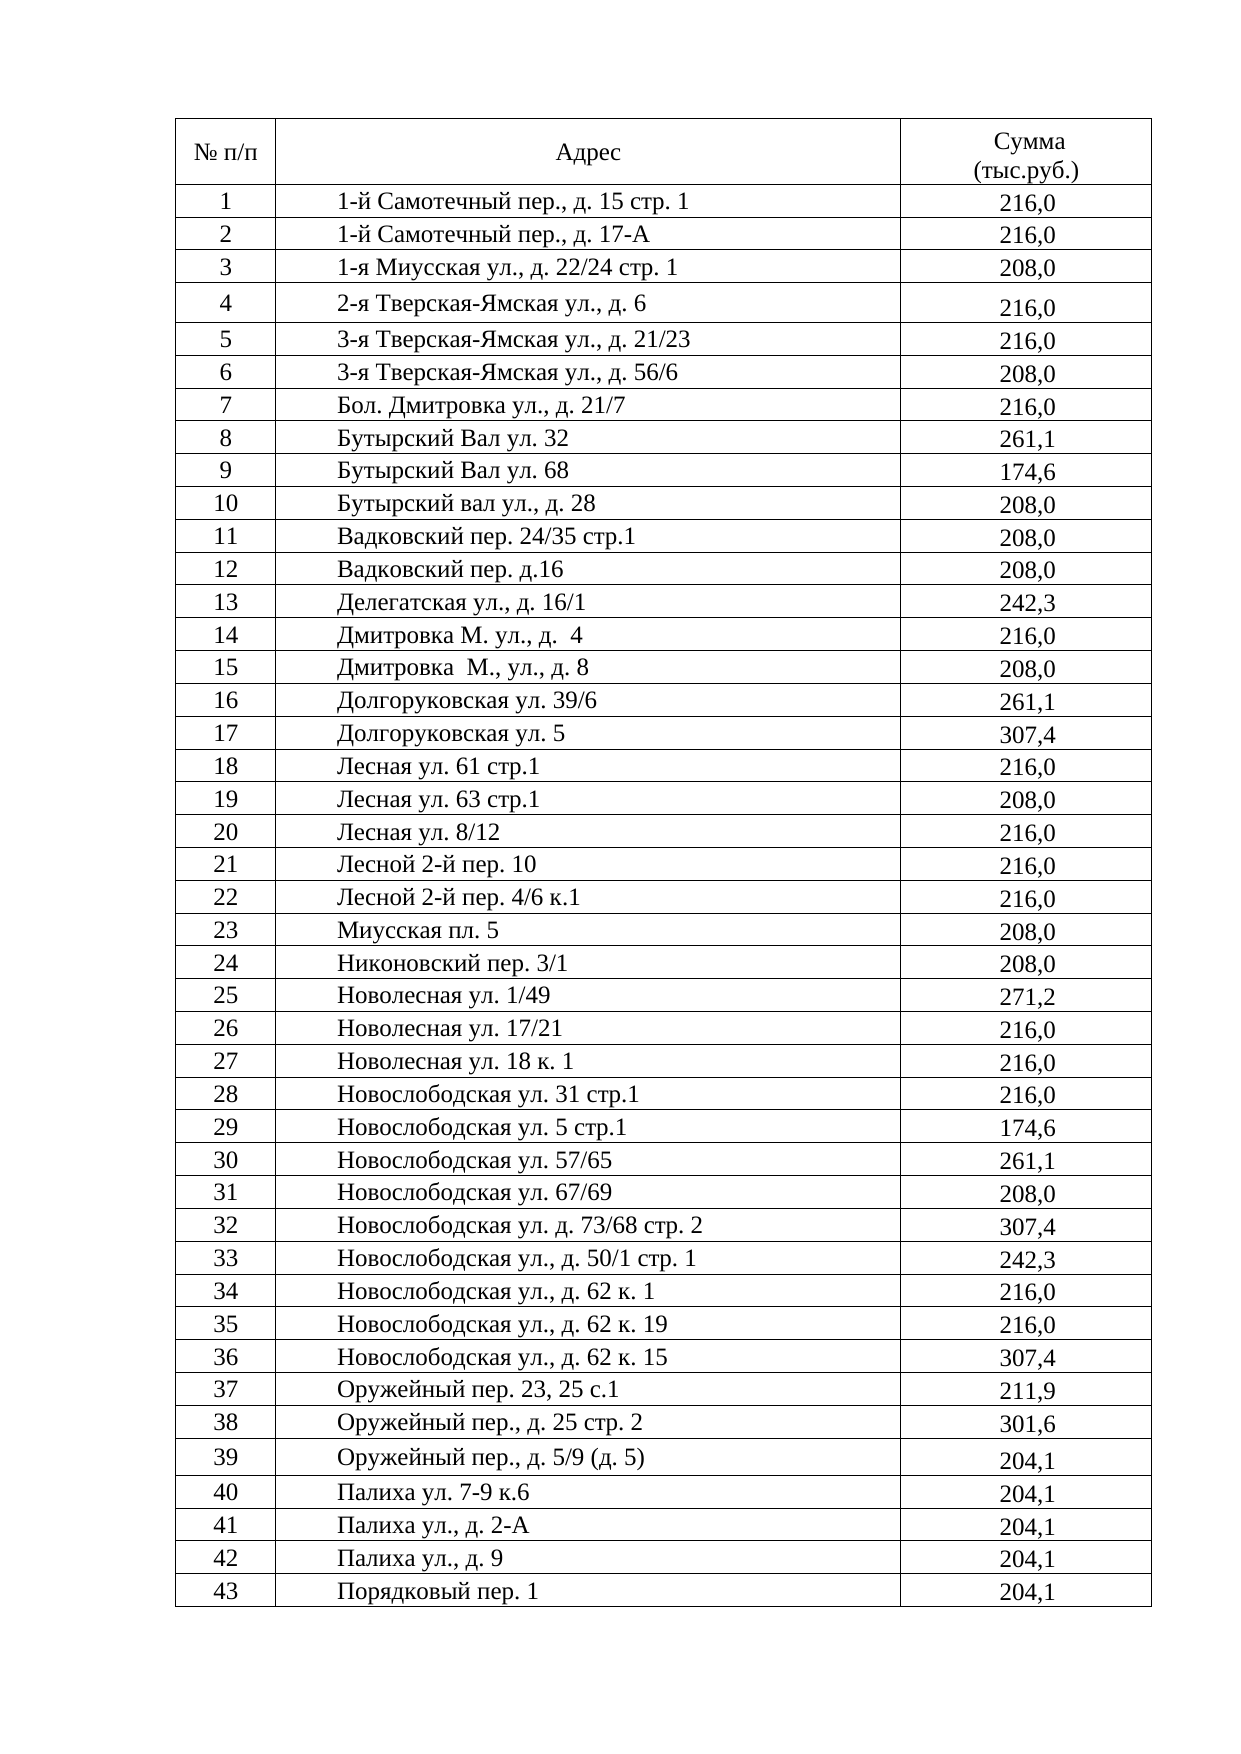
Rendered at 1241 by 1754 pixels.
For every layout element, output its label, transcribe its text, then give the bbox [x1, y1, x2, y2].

table_cell 4 [176, 283, 275, 322]
table_cell 15 [176, 651, 275, 683]
table_cell 307,4 [901, 1209, 1151, 1241]
table_cell 242,3 [901, 1242, 1151, 1273]
table_cell 10 [176, 487, 275, 519]
table_cell № п/п [176, 119, 275, 184]
table_cell 23 [176, 914, 275, 945]
table_cell 174,6 [901, 454, 1151, 486]
table_cell 3 [176, 250, 275, 282]
table_cell 9 [176, 454, 275, 486]
table_cell Новослободская ул., д. 62 к. 19 [276, 1307, 900, 1339]
table_cell Новослободская ул., д. 62 к. 1 [276, 1275, 900, 1306]
table_cell 3-я Тверская-Ямская ул., д. 21/23 [276, 323, 900, 355]
table_cell 216,0 [901, 1045, 1151, 1077]
table_cell 216,0 [901, 185, 1151, 217]
table_cell 1-й Самотечный пер., д. 17-А [276, 218, 900, 249]
table_cell 37 [176, 1373, 275, 1405]
table_cell 30 [176, 1143, 275, 1175]
table_cell Новослободская ул. д. 73/68 стр. 2 [276, 1209, 900, 1241]
table_cell 216,0 [901, 618, 1151, 650]
table_cell 35 [176, 1307, 275, 1339]
table_cell 20 [176, 815, 275, 847]
table_cell Оружейный пер. 23, 25 c.1 [276, 1373, 900, 1405]
table_cell 1-й Самотечный пер., д. 15 стр. 1 [276, 185, 900, 217]
table_cell 25 [176, 979, 275, 1011]
table_cell 36 [176, 1340, 275, 1372]
table_cell 13 [176, 585, 275, 617]
table_cell Оружейный пер., д. 5/9 (д. 5) [276, 1439, 900, 1475]
table_cell 216,0 [901, 815, 1151, 847]
table_cell 18 [176, 750, 275, 781]
table_cell 216,0 [901, 218, 1151, 249]
table_cell 216,0 [901, 323, 1151, 355]
table_cell Дмитровка М., ул., д. 8 [276, 651, 900, 683]
table_cell Долгоруковская ул. 39/6 [276, 684, 900, 716]
table_cell Сумма (тыс.руб.) [901, 119, 1151, 184]
table_cell 1-я Миусская ул., д. 22/24 стр. 1 [276, 250, 900, 282]
table_cell 216,0 [901, 1078, 1151, 1109]
table_cell Палиха ул., д. 2-А [276, 1509, 900, 1540]
table_cell Порядковый пер. 1 [276, 1574, 900, 1606]
table_cell Лесная ул. 63 стр.1 [276, 782, 900, 814]
table_cell 216,0 [901, 881, 1151, 912]
table_cell 24 [176, 946, 275, 978]
table_cell 204,1 [901, 1509, 1151, 1540]
table_cell 261,1 [901, 1143, 1151, 1175]
table_cell 33 [176, 1242, 275, 1273]
table_cell 43 [176, 1574, 275, 1606]
table_cell Бутырский вал ул., д. 28 [276, 487, 900, 519]
table_cell 11 [176, 520, 275, 552]
table_cell 216,0 [901, 750, 1151, 781]
table_cell Новослободская ул. 57/65 [276, 1143, 900, 1175]
table_cell 307,4 [901, 1340, 1151, 1372]
table_cell Новолесная ул. 1/49 [276, 979, 900, 1011]
table_cell 216,0 [901, 848, 1151, 880]
table_cell Палиха ул., д. 9 [276, 1541, 900, 1573]
table_cell 208,0 [901, 782, 1151, 814]
table_cell 3-я Тверская-Ямская ул., д. 56/6 [276, 356, 900, 387]
table_cell 301,6 [901, 1406, 1151, 1437]
table_cell 17 [176, 717, 275, 748]
table_cell 271,2 [901, 979, 1151, 1011]
table_cell 211,9 [901, 1373, 1151, 1405]
table_cell Миусская пл. 5 [276, 914, 900, 945]
table_cell 22 [176, 881, 275, 912]
table_cell Лесной 2-й пер. 10 [276, 848, 900, 880]
table_cell 38 [176, 1406, 275, 1437]
table_cell 42 [176, 1541, 275, 1573]
table_cell 14 [176, 618, 275, 650]
table_cell 29 [176, 1110, 275, 1142]
table_cell Вадковский пер. д.16 [276, 553, 900, 584]
table_cell 41 [176, 1509, 275, 1540]
table_cell Долгоруковская ул. 5 [276, 717, 900, 748]
table_cell 5 [176, 323, 275, 355]
table_cell 208,0 [901, 520, 1151, 552]
table_cell 1 [176, 185, 275, 217]
table_cell 242,3 [901, 585, 1151, 617]
table_cell Никоновский пер. 3/1 [276, 946, 900, 978]
table_cell 12 [176, 553, 275, 584]
table_cell 216,0 [901, 283, 1151, 322]
table_cell 39 [176, 1439, 275, 1475]
table_cell Делегатская ул., д. 16/1 [276, 585, 900, 617]
table_cell Новолесная ул. 17/21 [276, 1012, 900, 1044]
table_cell 8 [176, 421, 275, 453]
table_cell Лесной 2-й пер. 4/6 к.1 [276, 881, 900, 912]
table_cell 32 [176, 1209, 275, 1241]
table_cell 27 [176, 1045, 275, 1077]
table_cell 34 [176, 1275, 275, 1306]
table_cell 261,1 [901, 684, 1151, 716]
table_cell 28 [176, 1078, 275, 1109]
table_cell Новослободская ул., д. 62 к. 15 [276, 1340, 900, 1372]
table_cell 16 [176, 684, 275, 716]
table_cell 216,0 [901, 389, 1151, 420]
table_cell 208,0 [901, 356, 1151, 387]
table_cell 216,0 [901, 1275, 1151, 1306]
table_cell 26 [176, 1012, 275, 1044]
table_cell Дмитровка М. ул., д. 4 [276, 618, 900, 650]
table_cell 204,1 [901, 1476, 1151, 1508]
table_cell 31 [176, 1176, 275, 1208]
table_cell 174,6 [901, 1110, 1151, 1142]
table_cell Бол. Дмитровка ул., д. 21/7 [276, 389, 900, 420]
table_cell Палиха ул. 7-9 к.6 [276, 1476, 900, 1508]
table_cell 19 [176, 782, 275, 814]
table_cell 208,0 [901, 250, 1151, 282]
table_cell 216,0 [901, 1012, 1151, 1044]
table_cell 208,0 [901, 914, 1151, 945]
table_cell 40 [176, 1476, 275, 1508]
table_cell Бутырский Вал ул. 32 [276, 421, 900, 453]
table_cell 208,0 [901, 946, 1151, 978]
table_cell Новослободская ул., д. 50/1 стр. 1 [276, 1242, 900, 1273]
table_cell 208,0 [901, 651, 1151, 683]
table_cell 216,0 [901, 1307, 1151, 1339]
table_cell Бутырский Вал ул. 68 [276, 454, 900, 486]
table_cell Адрес [276, 119, 900, 184]
table_cell 6 [176, 356, 275, 387]
table_cell 208,0 [901, 487, 1151, 519]
table_cell Оружейный пер., д. 25 стр. 2 [276, 1406, 900, 1437]
table_cell 21 [176, 848, 275, 880]
table_cell Новолесная ул. 18 к. 1 [276, 1045, 900, 1077]
table_cell 2 [176, 218, 275, 249]
table_cell Лесная ул. 8/12 [276, 815, 900, 847]
table_cell 208,0 [901, 553, 1151, 584]
table_cell 7 [176, 389, 275, 420]
table_cell Новослободская ул. 67/69 [276, 1176, 900, 1208]
table_cell 2-я Тверская-Ямская ул., д. 6 [276, 283, 900, 322]
table_cell Новослободская ул. 31 стр.1 [276, 1078, 900, 1109]
table_cell 204,1 [901, 1439, 1151, 1475]
table_cell 307,4 [901, 717, 1151, 748]
table_cell 261,1 [901, 421, 1151, 453]
table_cell 208,0 [901, 1176, 1151, 1208]
table_cell Вадковский пер. 24/35 стр.1 [276, 520, 900, 552]
table_cell Лесная ул. 61 стр.1 [276, 750, 900, 781]
table_cell 204,1 [901, 1574, 1151, 1606]
table_cell 204,1 [901, 1541, 1151, 1573]
table_cell Новослободская ул. 5 стр.1 [276, 1110, 900, 1142]
